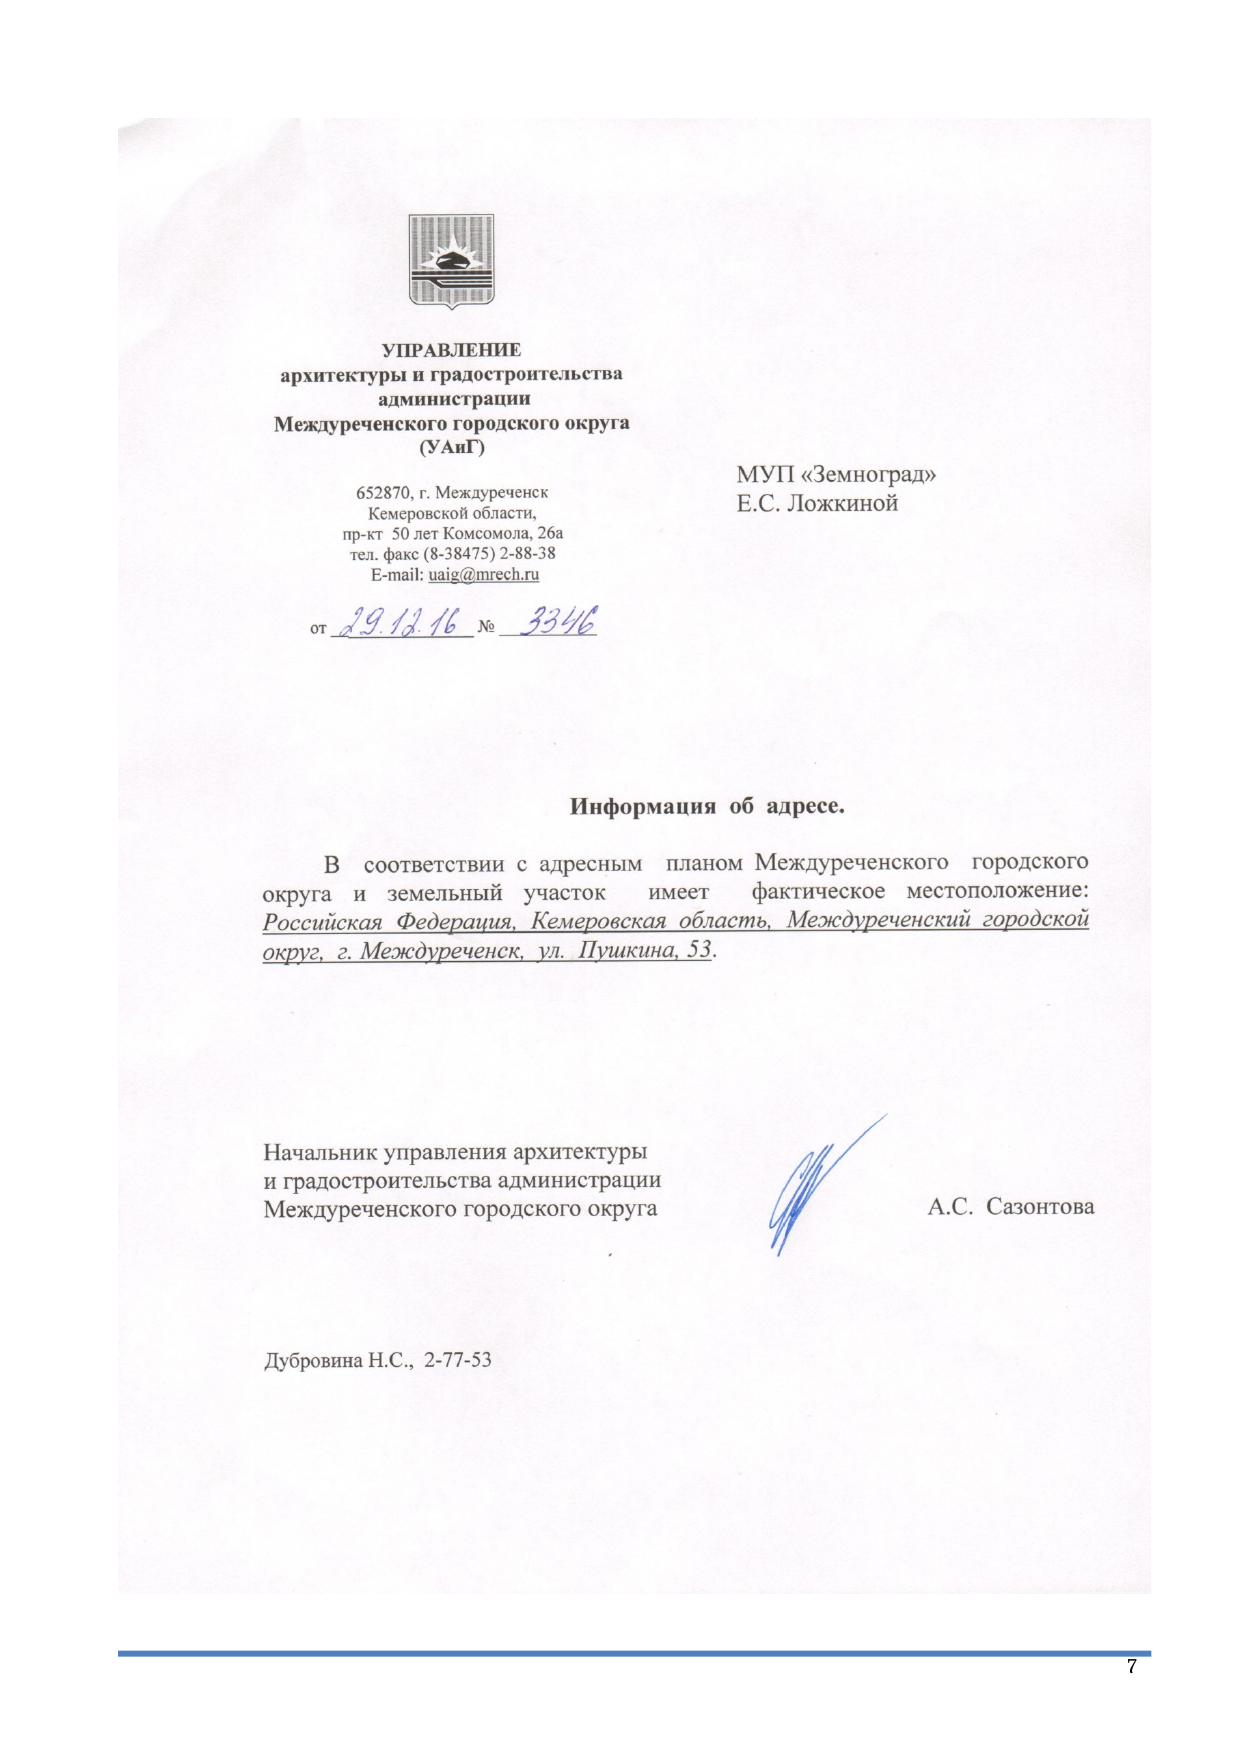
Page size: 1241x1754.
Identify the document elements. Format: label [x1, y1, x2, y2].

picture [118, 118, 1152, 1594]
